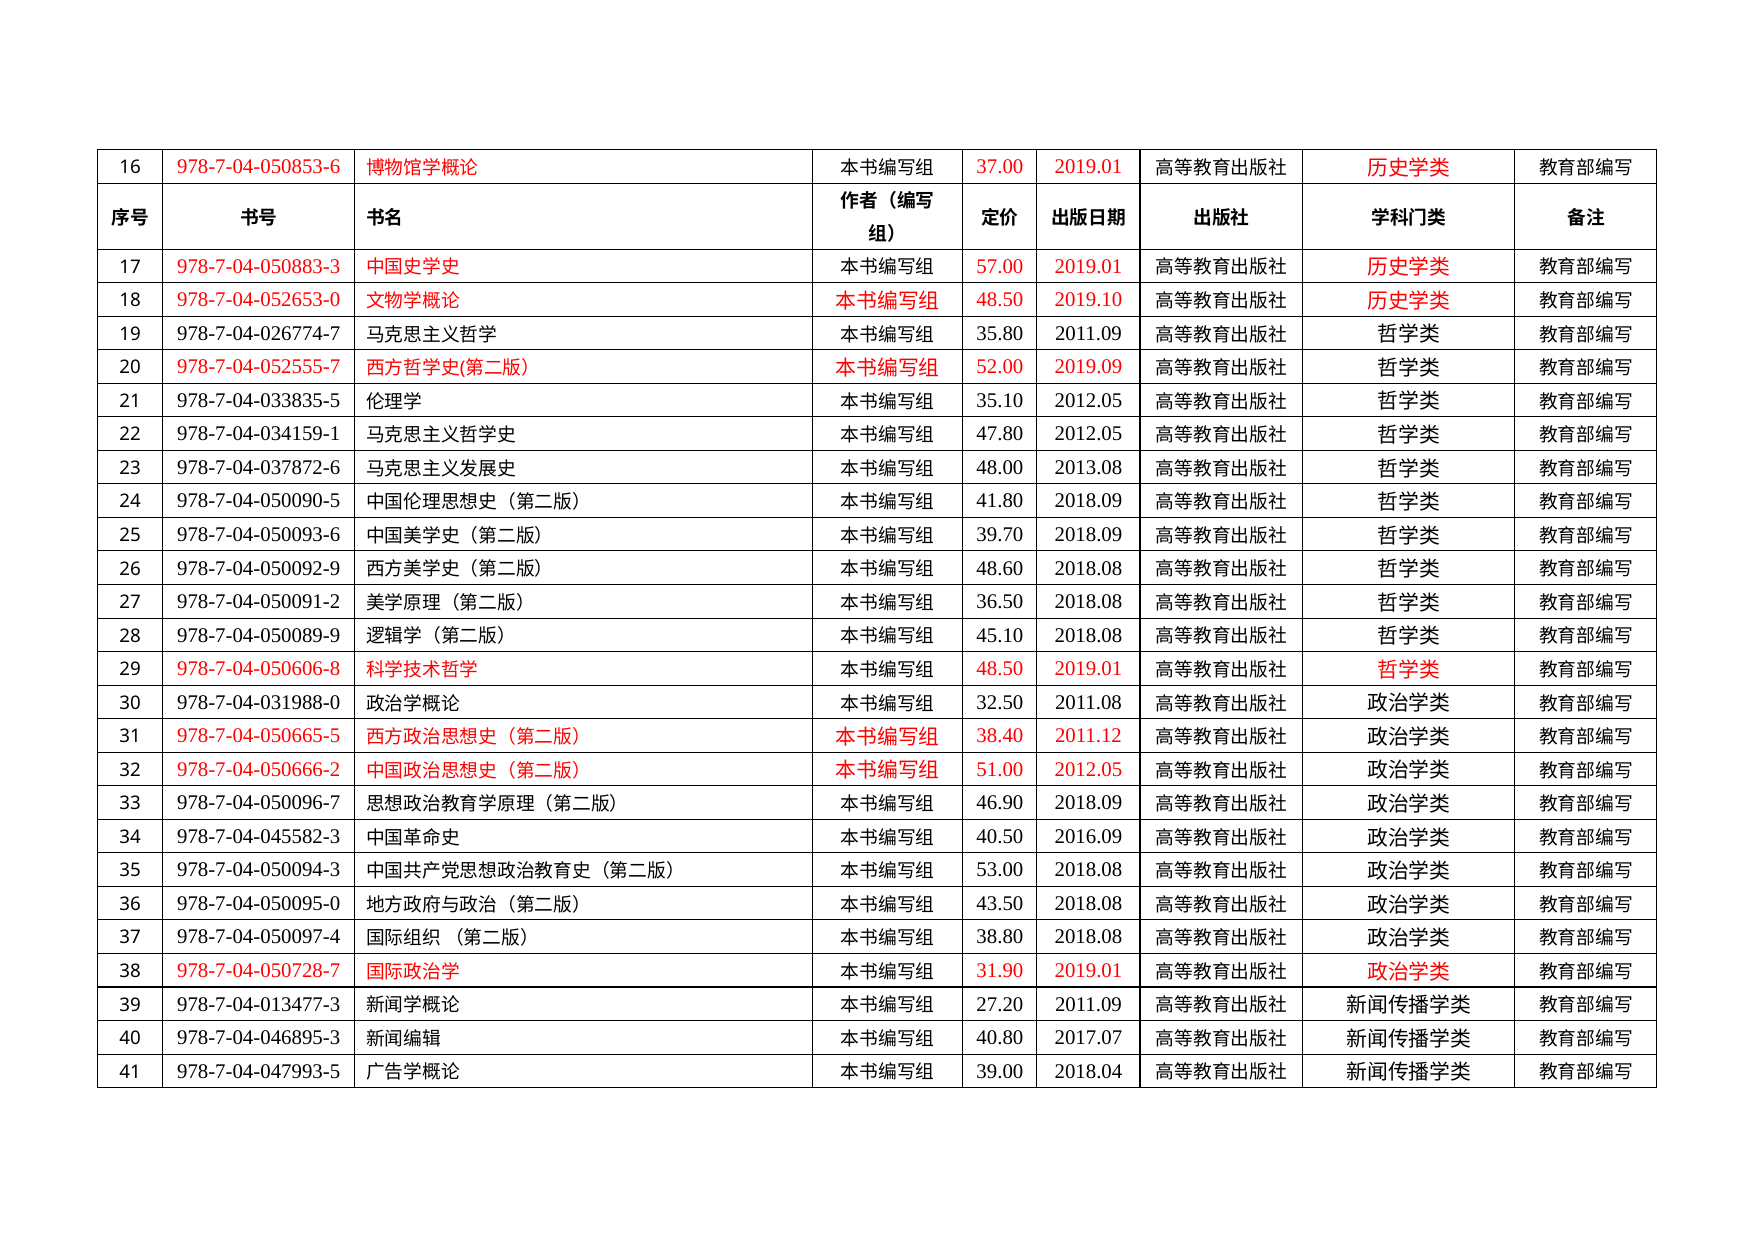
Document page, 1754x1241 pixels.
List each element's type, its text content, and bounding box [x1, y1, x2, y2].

table_cell 教育部编写 [1515, 954, 1656, 986]
table_cell 32 [98, 753, 162, 785]
table_cell 2019.01 [1037, 954, 1139, 986]
table_cell 历史学类 [1303, 283, 1514, 316]
table_cell 中国伦理思想史（第二版） [355, 484, 812, 517]
table_cell 2018.09 [1037, 484, 1139, 517]
table_cell 本书编写组 [813, 686, 962, 718]
table_cell 53.00 [963, 853, 1036, 886]
table_cell 本书编写组 [813, 954, 962, 986]
table_cell 本书编写组 [813, 1055, 962, 1087]
table_cell 2018.09 [1037, 518, 1139, 550]
table_cell 2011.09 [1037, 317, 1139, 349]
table_cell 37.00 [963, 150, 1036, 182]
table_cell 哲学类 [1303, 652, 1514, 684]
table_cell 高等教育出版社 [1141, 619, 1302, 651]
table_cell 教育部编写 [1515, 920, 1656, 953]
table_cell 政治学类 [1303, 686, 1514, 718]
table_cell 高等教育出版社 [1141, 1055, 1302, 1087]
table_cell 26 [98, 551, 162, 584]
table_cell 57.00 [963, 250, 1036, 282]
table_cell 新闻编辑 [355, 1021, 812, 1053]
table_cell 书号 [163, 184, 354, 248]
table_cell 978-7-04-050095-0 [163, 887, 354, 919]
table_cell 25 [98, 518, 162, 550]
table_cell 高等教育出版社 [1141, 317, 1302, 349]
table_cell 978-7-04-046895-3 [163, 1021, 354, 1053]
table_cell 高等教育出版社 [1141, 451, 1302, 483]
table_cell 定价 [963, 184, 1036, 248]
table_cell 博物馆学概论 [355, 150, 812, 182]
table_cell 2011.08 [1037, 686, 1139, 718]
table_cell 978-7-04-026774-7 [163, 317, 354, 349]
table_cell 978-7-04-050728-7 [163, 954, 354, 986]
table_cell 教育部编写 [1515, 1055, 1656, 1087]
table_cell 31 [98, 719, 162, 752]
table_cell 哲学类 [1303, 350, 1514, 383]
table_cell 2011.09 [1037, 988, 1139, 1020]
table_cell 38 [98, 954, 162, 986]
table_cell 中国共产党思想政治教育史（第二版） [355, 853, 812, 886]
table_cell 高等教育出版社 [1141, 551, 1302, 584]
table_cell 教育部编写 [1515, 417, 1656, 450]
table_cell 广告学概论 [355, 1055, 812, 1087]
table_cell 978-7-04-050089-9 [163, 619, 354, 651]
table_cell 2016.09 [1037, 820, 1139, 852]
table_cell 32.50 [963, 686, 1036, 718]
table_cell 出版日期 [1037, 184, 1139, 248]
table_cell 本书编写组 [813, 719, 962, 752]
table_cell 高等教育出版社 [1141, 384, 1302, 416]
table_cell 978-7-04-031988-0 [163, 686, 354, 718]
table_cell 978-7-04-050091-2 [163, 585, 354, 617]
table_cell 978-7-04-013477-3 [163, 988, 354, 1020]
table_cell 高等教育出版社 [1141, 283, 1302, 316]
table_cell 本书编写组 [813, 250, 962, 282]
table_cell 高等教育出版社 [1141, 954, 1302, 986]
table_cell 书名 [355, 184, 812, 248]
table_cell 30 [98, 686, 162, 718]
table_cell 20 [98, 350, 162, 383]
table_cell 教育部编写 [1515, 451, 1656, 483]
table_cell 哲学类 [1303, 619, 1514, 651]
table_cell 29 [98, 652, 162, 684]
table_cell 哲学类 [1303, 585, 1514, 617]
table_cell 本书编写组 [813, 988, 962, 1020]
table_cell 35 [98, 853, 162, 886]
table_cell 35.80 [963, 317, 1036, 349]
table_cell 2017.07 [1037, 1021, 1139, 1053]
table_cell 22 [98, 417, 162, 450]
table_cell 历史学类 [1303, 250, 1514, 282]
table_cell 马克思主义哲学 [355, 317, 812, 349]
table_cell 39.70 [963, 518, 1036, 550]
table_cell 教育部编写 [1515, 853, 1656, 886]
table_cell 教育部编写 [1515, 283, 1656, 316]
table_cell 哲学类 [1303, 384, 1514, 416]
table_cell 高等教育出版社 [1141, 887, 1302, 919]
table_cell 国际政治学 [355, 954, 812, 986]
table_cell 高等教育出版社 [1141, 1021, 1302, 1053]
table_cell 52.00 [963, 350, 1036, 383]
table_cell 本书编写组 [813, 753, 962, 785]
table_cell 政治学类 [1303, 920, 1514, 953]
table_cell 2018.08 [1037, 887, 1139, 919]
table_cell 教育部编写 [1515, 350, 1656, 383]
table_cell 教育部编写 [1515, 652, 1656, 684]
table_cell 51.00 [963, 753, 1036, 785]
table_cell 新闻学概论 [355, 988, 812, 1020]
table_cell 高等教育出版社 [1141, 484, 1302, 517]
table_cell 中国政治思想史（第二版） [355, 753, 812, 785]
table_cell 科学技术哲学 [355, 652, 812, 684]
table_cell 教育部编写 [1515, 719, 1656, 752]
table_cell 高等教育出版社 [1141, 920, 1302, 953]
table_cell 27 [98, 585, 162, 617]
table_cell 教育部编写 [1515, 384, 1656, 416]
table_cell 本书编写组 [813, 820, 962, 852]
table_cell 高等教育出版社 [1141, 518, 1302, 550]
table_cell 政治学类 [1303, 853, 1514, 886]
table_cell 2018.08 [1037, 619, 1139, 651]
table_cell 978-7-04-037872-6 [163, 451, 354, 483]
table_cell 教育部编写 [1515, 887, 1656, 919]
table_cell 978-7-04-050093-6 [163, 518, 354, 550]
table_cell 本书编写组 [813, 283, 962, 316]
table_cell 本书编写组 [813, 317, 962, 349]
table_cell 978-7-04-050096-7 [163, 786, 354, 819]
table_cell 政治学类 [1303, 820, 1514, 852]
table_cell 教育部编写 [1515, 753, 1656, 785]
table_cell 教育部编写 [1515, 484, 1656, 517]
table_cell 高等教育出版社 [1141, 417, 1302, 450]
table_cell 教育部编写 [1515, 317, 1656, 349]
table_cell 教育部编写 [1515, 551, 1656, 584]
table_cell 哲学类 [1303, 417, 1514, 450]
table_cell 高等教育出版社 [1141, 250, 1302, 282]
table_cell 政治学类 [1303, 753, 1514, 785]
table_cell 36 [98, 887, 162, 919]
table_cell 2012.05 [1037, 384, 1139, 416]
table_cell 高等教育出版社 [1141, 786, 1302, 819]
table_cell 本书编写组 [813, 652, 962, 684]
table_cell 中国史学史 [355, 250, 812, 282]
table_cell 16 [98, 150, 162, 182]
table_cell 出版社 [1141, 184, 1302, 248]
table_cell 17 [98, 250, 162, 282]
table_cell 38.40 [963, 719, 1036, 752]
table_cell 本书编写组 [813, 484, 962, 517]
table_cell 美学原理（第二版） [355, 585, 812, 617]
table_cell 教育部编写 [1515, 820, 1656, 852]
table_cell 2019.10 [1037, 283, 1139, 316]
table_cell 高等教育出版社 [1141, 686, 1302, 718]
table_cell 2018.08 [1037, 920, 1139, 953]
table_cell 新闻传播学类 [1303, 988, 1514, 1020]
table_cell 28 [98, 619, 162, 651]
table_cell 本书编写组 [813, 887, 962, 919]
table_cell 40 [98, 1021, 162, 1053]
table_cell 37 [98, 920, 162, 953]
table_cell 2019.09 [1037, 350, 1139, 383]
table_cell 哲学类 [1303, 551, 1514, 584]
table_cell 本书编写组 [813, 1021, 962, 1053]
table_cell 备注 [1515, 184, 1656, 248]
table_cell 978-7-04-050665-5 [163, 719, 354, 752]
table_cell 2018.09 [1037, 786, 1139, 819]
table_cell 35.10 [963, 384, 1036, 416]
table_cell 历史学类 [1303, 150, 1514, 182]
table_cell 2011.12 [1037, 719, 1139, 752]
table_cell 2018.08 [1037, 585, 1139, 617]
table_cell 2013.08 [1037, 451, 1139, 483]
table_cell 19 [98, 317, 162, 349]
table_cell 本书编写组 [813, 417, 962, 450]
table_cell 哲学类 [1303, 518, 1514, 550]
table_cell 本书编写组 [813, 853, 962, 886]
table_cell 978-7-04-050090-5 [163, 484, 354, 517]
table_cell 高等教育出版社 [1141, 150, 1302, 182]
table_cell 高等教育出版社 [1141, 988, 1302, 1020]
table_cell 马克思主义哲学史 [355, 417, 812, 450]
table_cell 18 [98, 283, 162, 316]
table_cell 39.00 [963, 1055, 1036, 1087]
table_cell 思想政治教育学原理（第二版） [355, 786, 812, 819]
table_cell 2019.01 [1037, 150, 1139, 182]
table_cell 978-7-04-050853-6 [163, 150, 354, 182]
table_cell 新闻传播学类 [1303, 1021, 1514, 1053]
table_cell 48.00 [963, 451, 1036, 483]
table_cell 高等教育出版社 [1141, 853, 1302, 886]
table_cell 教育部编写 [1515, 585, 1656, 617]
table_cell 中国革命史 [355, 820, 812, 852]
table_cell 高等教育出版社 [1141, 585, 1302, 617]
table_cell 38.80 [963, 920, 1036, 953]
table_cell 978-7-04-050883-3 [163, 250, 354, 282]
table_cell 36.50 [963, 585, 1036, 617]
table_cell 中国美学史（第二版） [355, 518, 812, 550]
table_cell 2018.04 [1037, 1055, 1139, 1087]
table_cell 2012.05 [1037, 417, 1139, 450]
table_cell 978-7-04-047993-5 [163, 1055, 354, 1087]
table_cell 34 [98, 820, 162, 852]
table_cell 哲学类 [1303, 317, 1514, 349]
table_cell 48.50 [963, 652, 1036, 684]
table_cell 本书编写组 [813, 619, 962, 651]
table_cell 教育部编写 [1515, 518, 1656, 550]
table_cell 41.80 [963, 484, 1036, 517]
table_cell 教育部编写 [1515, 988, 1656, 1020]
table_cell 高等教育出版社 [1141, 753, 1302, 785]
table_cell 教育部编写 [1515, 786, 1656, 819]
table_cell 哲学类 [1303, 451, 1514, 483]
table_cell 政治学类 [1303, 719, 1514, 752]
table_cell 哲学类 [1303, 484, 1514, 517]
table_cell 48.60 [963, 551, 1036, 584]
table_cell 2019.01 [1037, 652, 1139, 684]
table_cell 2018.08 [1037, 853, 1139, 886]
table_cell 新闻传播学类 [1303, 1055, 1514, 1087]
table_cell 本书编写组 [813, 585, 962, 617]
table_cell 23 [98, 451, 162, 483]
table_cell 本书编写组 [813, 518, 962, 550]
table_cell 本书编写组 [813, 920, 962, 953]
table_cell 2012.05 [1037, 753, 1139, 785]
table_cell 逻辑学（第二版） [355, 619, 812, 651]
table_cell 高等教育出版社 [1141, 719, 1302, 752]
table_cell 高等教育出版社 [1141, 820, 1302, 852]
table_cell 48.50 [963, 283, 1036, 316]
table_cell 马克思主义发展史 [355, 451, 812, 483]
table_cell 978-7-04-052653-0 [163, 283, 354, 316]
table_cell 39 [98, 988, 162, 1020]
table_cell 978-7-04-050097-4 [163, 920, 354, 953]
table_cell 作者（编写组） [813, 184, 962, 248]
table_cell 国际组织 （第二版） [355, 920, 812, 953]
table_cell 地方政府与政治（第二版） [355, 887, 812, 919]
table_cell 31.90 [963, 954, 1036, 986]
table_cell 高等教育出版社 [1141, 350, 1302, 383]
table_cell 教育部编写 [1515, 619, 1656, 651]
table_cell 西方哲学史(第二版） [355, 350, 812, 383]
table_cell 978-7-04-050094-3 [163, 853, 354, 886]
table_cell 47.80 [963, 417, 1036, 450]
table_cell 21 [98, 384, 162, 416]
table_cell 978-7-04-050666-2 [163, 753, 354, 785]
table_cell 40.50 [963, 820, 1036, 852]
table_cell 46.90 [963, 786, 1036, 819]
table_cell 41 [98, 1055, 162, 1087]
table_cell 政治学类 [1303, 954, 1514, 986]
table_cell 45.10 [963, 619, 1036, 651]
table_cell 2019.01 [1037, 250, 1139, 282]
table_cell 西方政治思想史（第二版） [355, 719, 812, 752]
table_cell 24 [98, 484, 162, 517]
table_cell 政治学类 [1303, 887, 1514, 919]
table_cell 教育部编写 [1515, 1021, 1656, 1053]
table_cell 教育部编写 [1515, 686, 1656, 718]
table_cell 978-7-04-050092-9 [163, 551, 354, 584]
table_cell 教育部编写 [1515, 150, 1656, 182]
table_cell 2018.08 [1037, 551, 1139, 584]
table_cell 978-7-04-034159-1 [163, 417, 354, 450]
table_cell 27.20 [963, 988, 1036, 1020]
table_cell 本书编写组 [813, 451, 962, 483]
table_cell 978-7-04-050606-8 [163, 652, 354, 684]
table_cell 本书编写组 [813, 384, 962, 416]
table_cell 本书编写组 [813, 551, 962, 584]
table_cell 政治学概论 [355, 686, 812, 718]
table_cell 43.50 [963, 887, 1036, 919]
table_cell 西方美学史（第二版） [355, 551, 812, 584]
table_cell 教育部编写 [1515, 250, 1656, 282]
table_cell 978-7-04-045582-3 [163, 820, 354, 852]
table_cell 978-7-04-033835-5 [163, 384, 354, 416]
table_cell 本书编写组 [813, 786, 962, 819]
table_cell 政治学类 [1303, 786, 1514, 819]
table_cell 伦理学 [355, 384, 812, 416]
table_cell 本书编写组 [813, 150, 962, 182]
table_cell 学科门类 [1303, 184, 1514, 248]
table_cell 33 [98, 786, 162, 819]
table_cell 本书编写组 [813, 350, 962, 383]
table_cell 文物学概论 [355, 283, 812, 316]
table_cell 40.80 [963, 1021, 1036, 1053]
table_cell 高等教育出版社 [1141, 652, 1302, 684]
table_cell 978-7-04-052555-7 [163, 350, 354, 383]
table_cell 序号 [98, 184, 162, 248]
